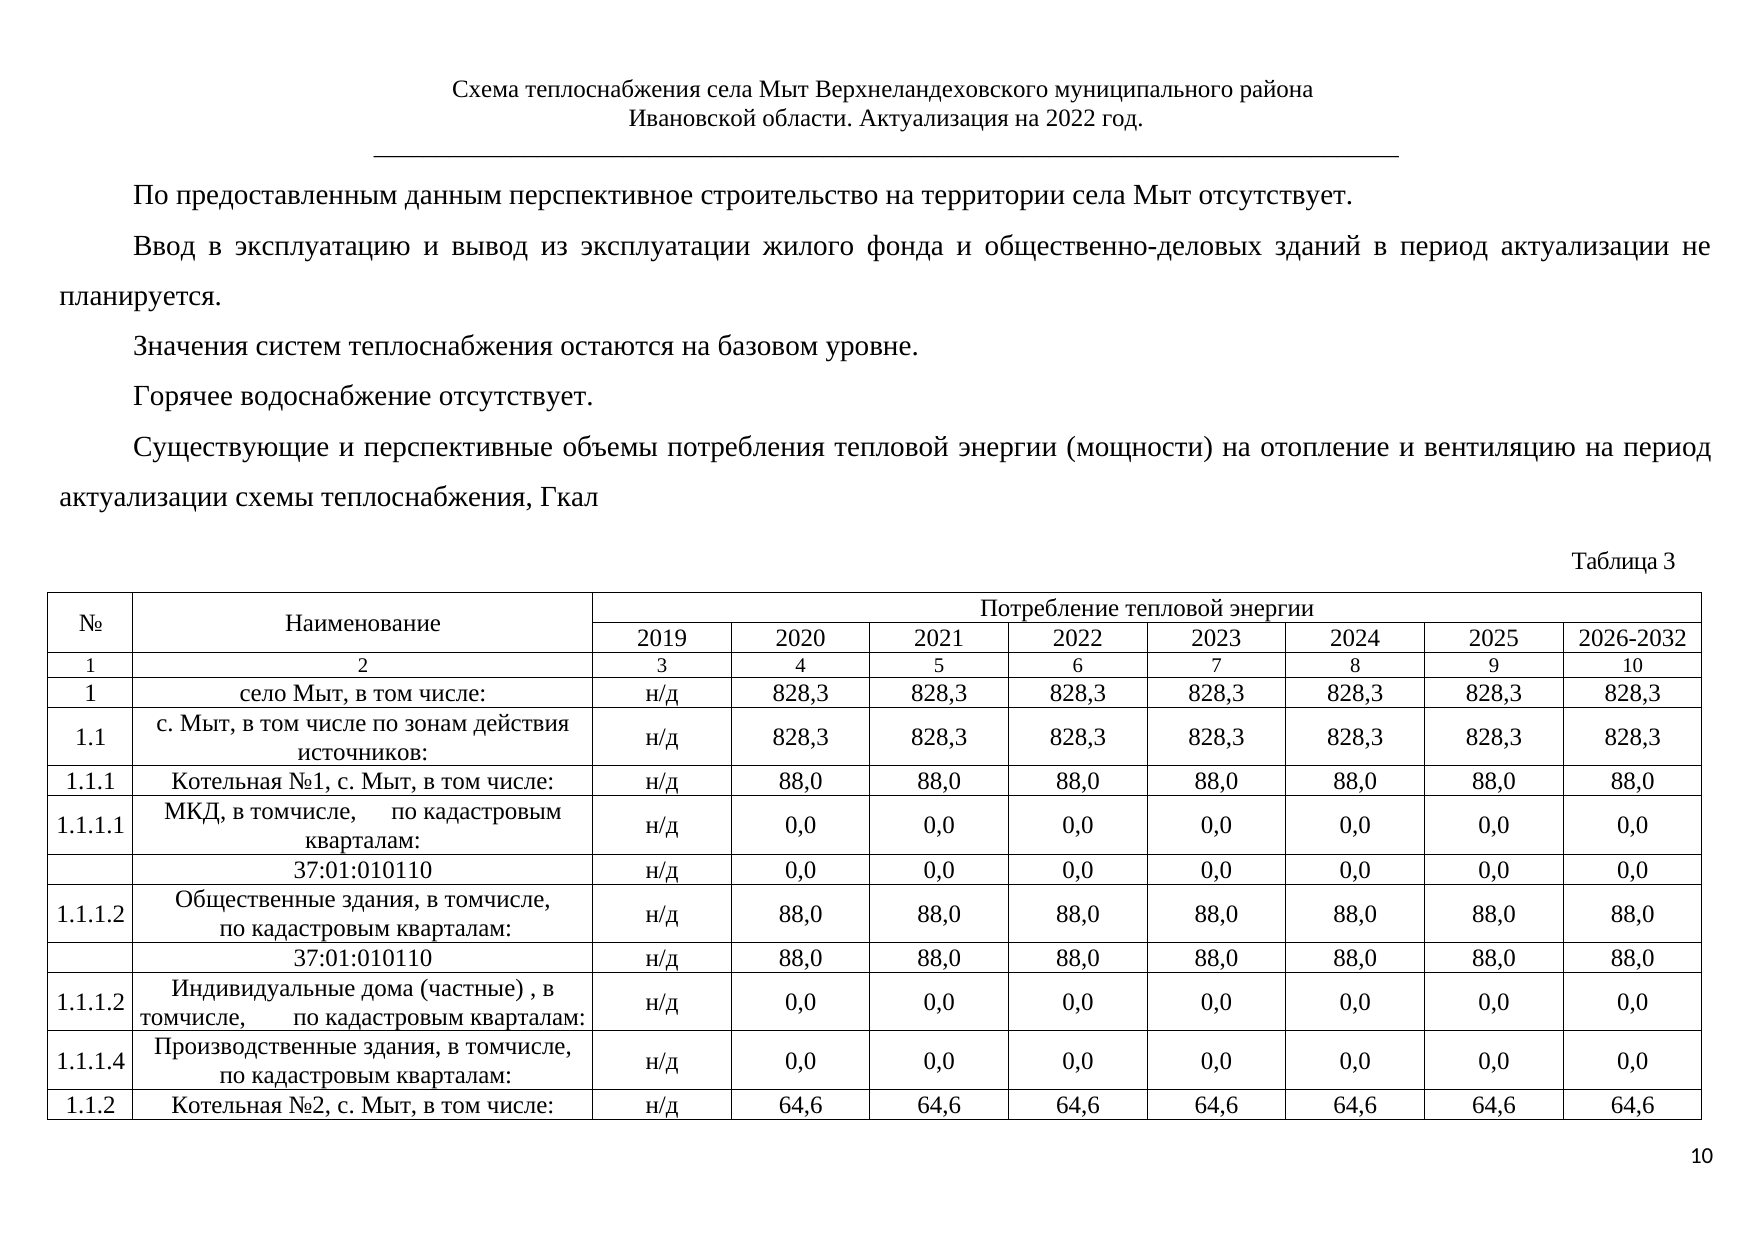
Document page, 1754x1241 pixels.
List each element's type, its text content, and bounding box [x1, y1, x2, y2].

table_cell 0,0 [1286, 796, 1424, 854]
table_cell Котельная №2, с. Мыт, в том числе: [133, 1090, 592, 1119]
table_cell 64,6 [1148, 1090, 1285, 1119]
table_cell 88,0 [870, 766, 1008, 795]
table_cell 88,0 [732, 943, 869, 972]
table_cell 7 [1148, 653, 1285, 677]
table_cell 1 [48, 653, 132, 677]
table_cell 1.1.1.2 [48, 973, 132, 1030]
table_cell 828,3 [1286, 708, 1424, 765]
table_cell 0,0 [1148, 796, 1285, 854]
table_cell 88,0 [1564, 766, 1701, 795]
table_cell 64,6 [1564, 1090, 1701, 1119]
table_cell 88,0 [732, 766, 869, 795]
table_cell 828,3 [870, 708, 1008, 765]
text Существующие и перспективные объемы потребления тепловой энергии (мощности) на отопление и вентиляцию на период актуализации схемы теплоснабжения, Гкал [59, 429, 1713, 513]
table_cell 88,0 [1425, 943, 1563, 972]
table_cell 88,0 [1564, 943, 1701, 972]
table_cell 2026-2032 [1564, 623, 1701, 652]
table_cell 828,3 [870, 678, 1008, 707]
table_header № [48, 593, 132, 652]
table_cell 2020 [732, 623, 869, 652]
table_cell 0,0 [1286, 973, 1424, 1030]
table_cell 0,0 [732, 796, 869, 854]
table_cell 1.1.2 [48, 1090, 132, 1119]
table_cell 6 [1009, 653, 1147, 677]
table_cell Общественные здания, в томчисле, по кадастровым кварталам: [133, 885, 592, 942]
table_cell н/д [593, 1031, 731, 1089]
table_cell 88,0 [1286, 943, 1424, 972]
table_cell 1.1.1.1 [48, 796, 132, 854]
table_cell н/д [593, 1090, 731, 1119]
table_cell 0,0 [732, 1031, 869, 1089]
table_cell 828,3 [1009, 708, 1147, 765]
table_cell 5 [870, 653, 1008, 677]
table_cell МКД, в томчисле, по кадастровым кварталам: [133, 796, 592, 854]
table_cell 64,6 [1286, 1090, 1424, 1119]
text Ввод в эксплуатацию и вывод из эксплуатации жилого фонда и общественно-деловых зданий в период актуализации не планируется. [59, 228, 1713, 311]
table_cell 2022 [1009, 623, 1147, 652]
table_cell [48, 943, 132, 972]
table_cell 2021 [870, 623, 1008, 652]
table_cell 1.1.1.2 [48, 885, 132, 942]
table_cell 88,0 [1425, 885, 1563, 942]
table_cell 0,0 [732, 855, 869, 883]
table_cell 0,0 [1148, 855, 1285, 883]
table_cell н/д [593, 943, 731, 972]
table_cell 88,0 [1286, 766, 1424, 795]
table_cell 0,0 [1148, 973, 1285, 1030]
table_cell 2024 [1286, 623, 1424, 652]
table_cell 64,6 [1425, 1090, 1563, 1119]
table_cell Котельная №1, с. Мыт, в том числе: [133, 766, 592, 795]
table_cell 88,0 [1148, 766, 1285, 795]
table_cell с. Мыт, в том числе по зонам действия источников: [133, 708, 592, 765]
table_cell 2023 [1148, 623, 1285, 652]
table_cell 88,0 [1148, 943, 1285, 972]
table_cell 0,0 [1564, 1031, 1701, 1089]
table_header Потребление тепловой энергии [593, 593, 1701, 622]
table_cell 64,6 [1009, 1090, 1147, 1119]
table_cell 0,0 [1009, 796, 1147, 854]
table_cell 0,0 [1009, 855, 1147, 883]
table_cell 0,0 [1286, 855, 1424, 883]
table_cell 88,0 [870, 943, 1008, 972]
table_header Наименование [133, 593, 592, 652]
table_cell 828,3 [1425, 708, 1563, 765]
table_cell 4 [732, 653, 869, 677]
table_cell 0,0 [1425, 973, 1563, 1030]
table_cell Индивидуальные дома (частные) , в томчисле, по кадастровым кварталам: [133, 973, 592, 1030]
table_cell 88,0 [1009, 766, 1147, 795]
table_cell 88,0 [1564, 885, 1701, 942]
table_cell 0,0 [1148, 1031, 1285, 1089]
table_cell 0,0 [1286, 1031, 1424, 1089]
table_cell н/д [593, 708, 731, 765]
table_cell 828,3 [1425, 678, 1563, 707]
table_cell [48, 855, 132, 883]
table_cell 828,3 [1148, 678, 1285, 707]
table_cell 0,0 [1009, 1031, 1147, 1089]
table_cell н/д [593, 885, 731, 942]
table_cell 88,0 [1009, 943, 1147, 972]
table_cell 1.1.1 [48, 766, 132, 795]
table_cell 1.1 [48, 708, 132, 765]
table_cell 2019 [593, 623, 731, 652]
text Значения систем теплоснабжения остаются на базовом уровне. [59, 328, 1713, 362]
table_cell 3 [593, 653, 731, 677]
table_cell 0,0 [1564, 855, 1701, 883]
table_cell 2025 [1425, 623, 1563, 652]
table_cell 64,6 [732, 1090, 869, 1119]
table_cell 0,0 [1425, 855, 1563, 883]
table_cell н/д [593, 796, 731, 854]
table_cell 0,0 [732, 973, 869, 1030]
table_cell 0,0 [870, 796, 1008, 854]
table_cell 0,0 [870, 1031, 1008, 1089]
table_cell 88,0 [870, 885, 1008, 942]
table_cell н/д [593, 678, 731, 707]
table_cell 828,3 [732, 678, 869, 707]
text Горячее водоснабжение отсутствует. [59, 378, 1713, 412]
table_cell н/д [593, 973, 731, 1030]
table_cell 828,3 [1564, 678, 1701, 707]
table_cell 88,0 [1148, 885, 1285, 942]
table_cell 828,3 [1564, 708, 1701, 765]
table_cell 8 [1286, 653, 1424, 677]
text По предоставленным данным перспективное строительство на территории села Мыт отсутствует. [59, 177, 1713, 211]
table_cell 10 [1564, 653, 1701, 677]
table_cell 0,0 [1564, 796, 1701, 854]
table_cell 88,0 [1009, 885, 1147, 942]
table_cell Производственные здания, в томчисле, по кадастровым кварталам: [133, 1031, 592, 1089]
table_cell 0,0 [1564, 973, 1701, 1030]
table_cell 2 [133, 653, 592, 677]
table_cell 0,0 [1009, 973, 1147, 1030]
table_cell 37:01:010110 [133, 855, 592, 883]
table_cell 9 [1425, 653, 1563, 677]
table_cell 88,0 [1286, 885, 1424, 942]
table_cell 1.1.1.4 [48, 1031, 132, 1089]
table_cell н/д [593, 855, 731, 883]
table_cell 37:01:010110 [133, 943, 592, 972]
table_cell 0,0 [870, 973, 1008, 1030]
table_cell 64,6 [870, 1090, 1008, 1119]
table_cell 0,0 [1425, 796, 1563, 854]
table_cell 1 [48, 678, 132, 707]
table_cell 88,0 [1425, 766, 1563, 795]
table_cell 828,3 [1148, 708, 1285, 765]
table_cell 0,0 [1425, 1031, 1563, 1089]
table_cell н/д [593, 766, 731, 795]
table_cell 828,3 [1286, 678, 1424, 707]
table_cell село Мыт, в том числе: [133, 678, 592, 707]
table_cell 0,0 [870, 855, 1008, 883]
table_cell 828,3 [1009, 678, 1147, 707]
table_cell 828,3 [732, 708, 869, 765]
table_cell 88,0 [732, 885, 869, 942]
